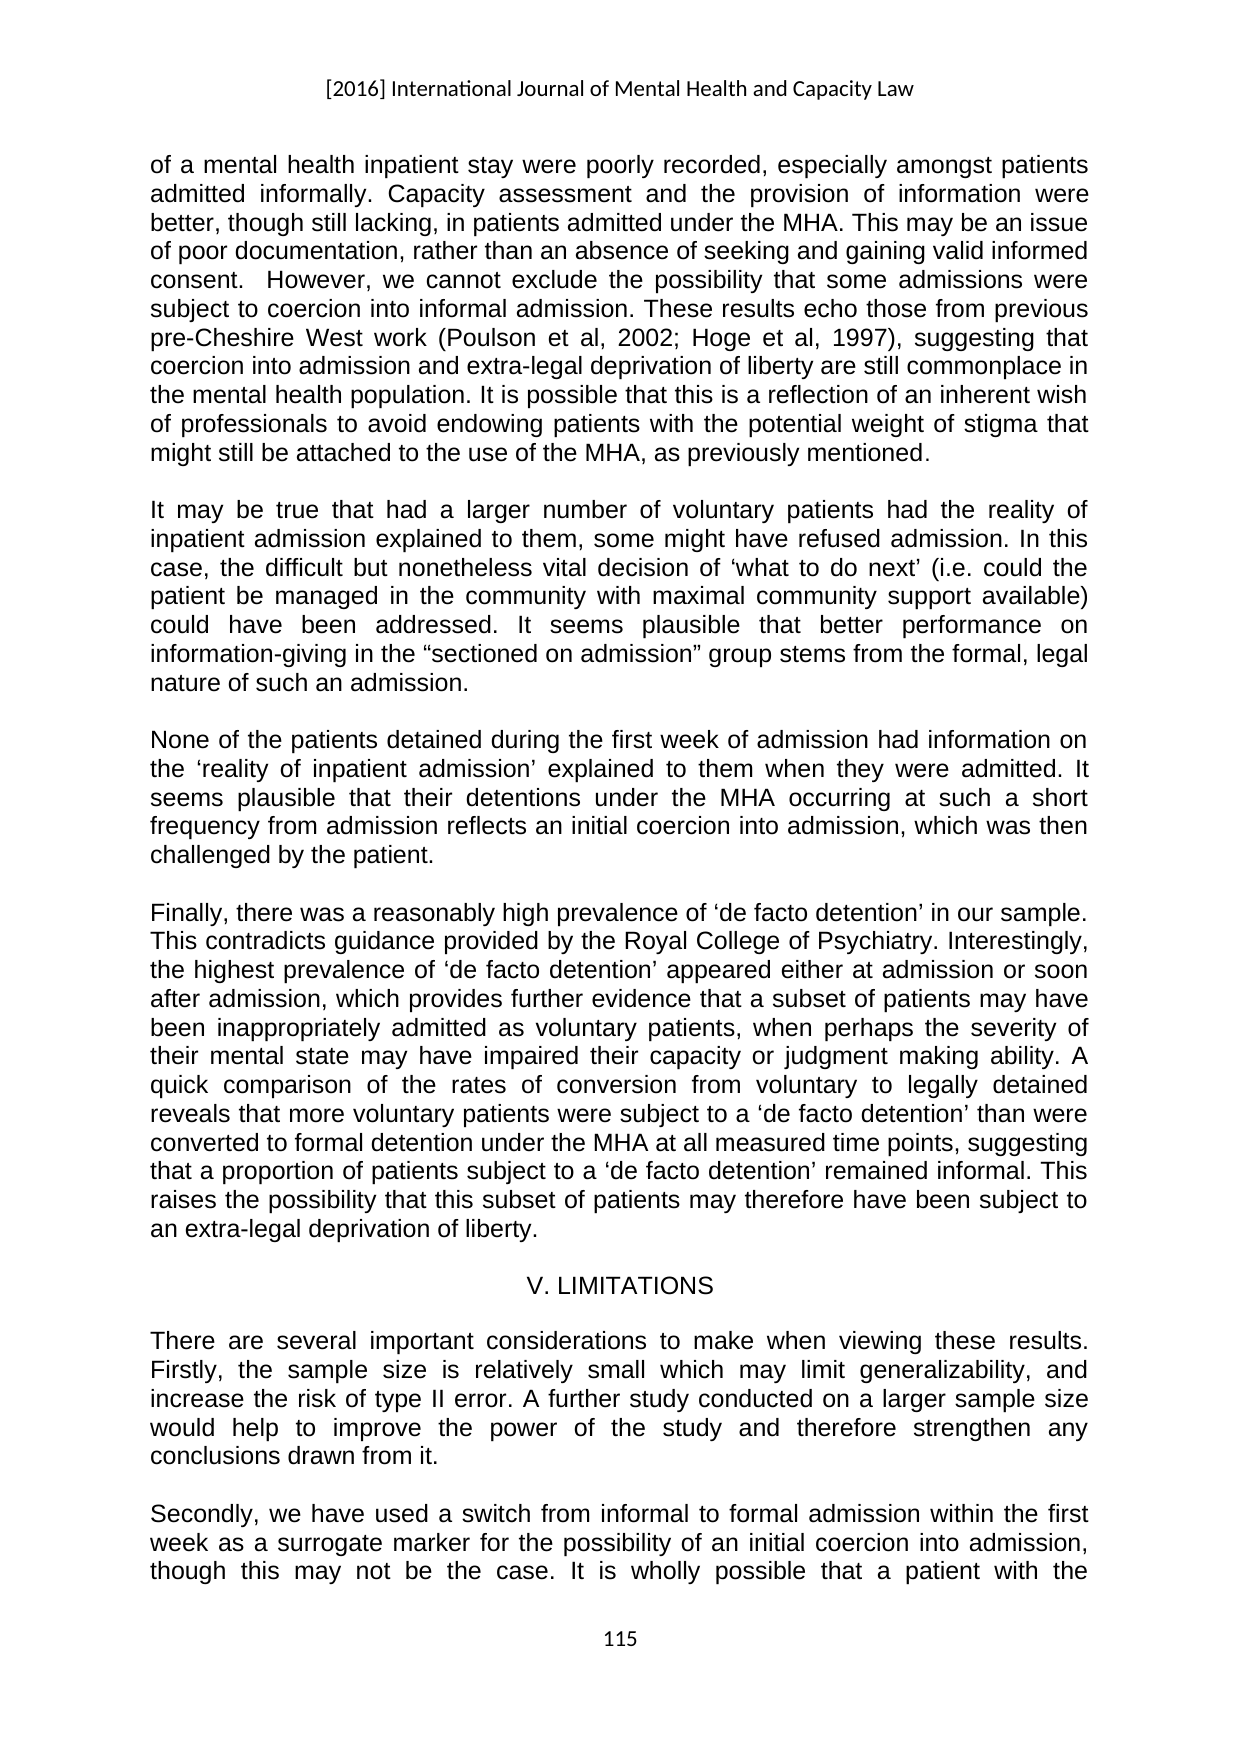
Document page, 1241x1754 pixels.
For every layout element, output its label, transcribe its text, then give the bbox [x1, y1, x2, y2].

text Finally, there was a reasonably high prevalence of ‘de facto detention’ in our sample. This contradicts guidance provided by the Royal College of Psychiatry. Interestingly, the highest prevalence of ‘de facto detention’ appeared either at admission or soon after admission, which provides further evidence that a subset of patients may have been inappropriately admitted as voluntary patients, when perhaps the severity of their mental state may have impaired their capacity or judgment making ability. A quick comparison of the rates of conversion from voluntary to legally detained reveals that more voluntary patients were subject to a ‘de facto detention’ than were converted to formal detention under the MHA at all measured time points, suggesting that a proportion of patients subject to a ‘de facto detention’ remained informal. This raises the possibility that this subset of patients may therefore have been subject to an extra-legal deprivation of liberty. [150, 897, 1090, 1242]
text It may be true that had a larger number of voluntary patients had the reality of inpatient admission explained to them, some might have refused admission. In this case, the difficult but nonetheless vital decision of ‘what to do next’ (i.e. could the patient be managed in the community with maximal community support available) could have been addressed. It seems plausible that better performance on information-giving in the “sectioned on admission” group stems from the formal, legal nature of such an admission. [150, 495, 1090, 696]
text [150, 1499, 1090, 1585]
text None of the patients detained during the first week of admission had information on the ‘reality of inpatient admission’ explained to them when they were admitted. It seems plausible that their detentions under the MHA occurring at such a short frequency from admission reflects an initial coercion into admission, which was then challenged by the patient. [150, 725, 1090, 869]
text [150, 150, 1090, 466]
text There are several important considerations to make when viewing these results. Firstly, the sample size is relatively small which may limit generalizability, and increase the risk of type II error. A further study conducted on a larger sample size would help to improve the power of the study and therefore strengthen any conclusions drawn from it. [150, 1326, 1090, 1470]
text V. LIMITATIONS [150, 1271, 1090, 1300]
